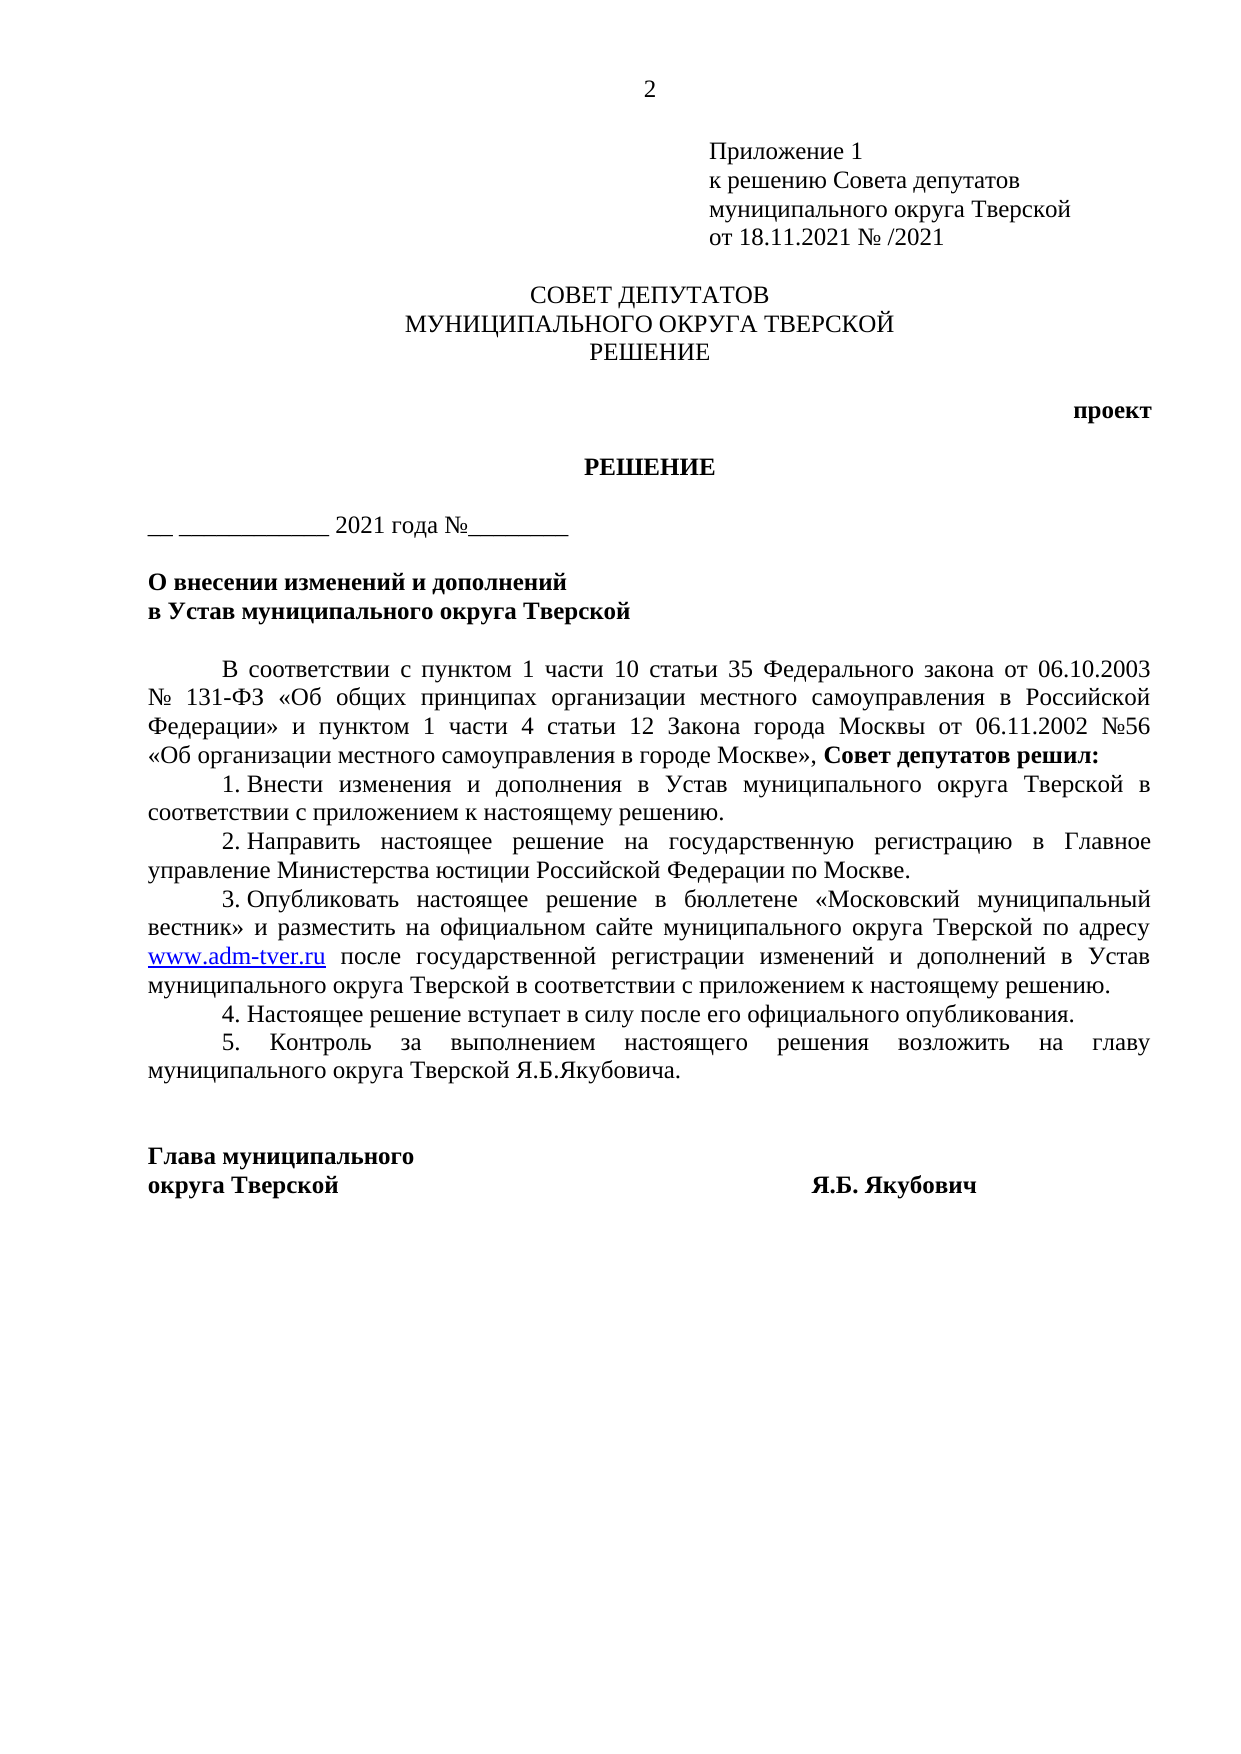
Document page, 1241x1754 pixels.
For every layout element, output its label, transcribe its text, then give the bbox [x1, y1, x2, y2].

list 5. Контроль за выполнением настоящего решения возложить на главу муниципального округа Тверской Я.Б.Якубовича. [148, 1027, 1152, 1084]
text Приложение 1 [709, 136, 1152, 165]
title О внесении изменений и дополнений [148, 567, 683, 596]
text Глава муниципального [148, 1141, 1152, 1170]
text муниципального округа Тверской [709, 194, 1152, 222]
text от 18.11.2021 № /2021 [709, 222, 1152, 251]
text к решению Совета депутатов [709, 165, 1152, 194]
text МУНИЦИПАЛЬНОГО ОКРУГА ТВЕРСКОЙ [148, 309, 1152, 337]
text 1. Внести изменения и дополнения в Устав муниципального округа Тверской в соответствии с приложением к настоящему решению. [148, 769, 1152, 826]
title __ ____________ 2021 года №________ [148, 510, 1152, 539]
text СОВЕТ ДЕПУТАТОВ [148, 280, 1152, 309]
title в Устав муниципального округа Тверской [148, 596, 683, 625]
text округа Тверской Я.Б. Якубович [148, 1170, 1152, 1199]
title В соответствии с пунктом 1 части 10 статьи 35 Федерального закона от 06.10.2003 № 131-ФЗ «Об общих принципах организации местного самоуправления в Российской Федерации» и пунктом 1 части 4 статьи 12 Закона города Москвы от 06.11.2002 №56 «Об организации местного самоуправления в городе Москве», Совет депутатов решил: [148, 654, 1152, 769]
text 2. Направить настоящее решение на государственную регистрацию в Главное управление Министерства юстиции Российской Федерации по Москве. [148, 826, 1152, 884]
text РЕШЕНИЕ [148, 337, 1152, 366]
text 3. Опубликовать настоящее решение в бюллетене «Московский муниципальный вестник» и разместить на официальном сайте муниципального округа Тверской по адресу www.adm-tver.ru после государственной регистрации изменений и дополнений в Устав муниципального округа Тверской в соответствии с приложением к настоящему решению. [148, 884, 1152, 999]
title РЕШЕНИЕ [148, 452, 1152, 481]
text 4. Настоящее решение вступает в силу после его официального опубликования. [148, 999, 1152, 1027]
title проект [148, 395, 1152, 424]
